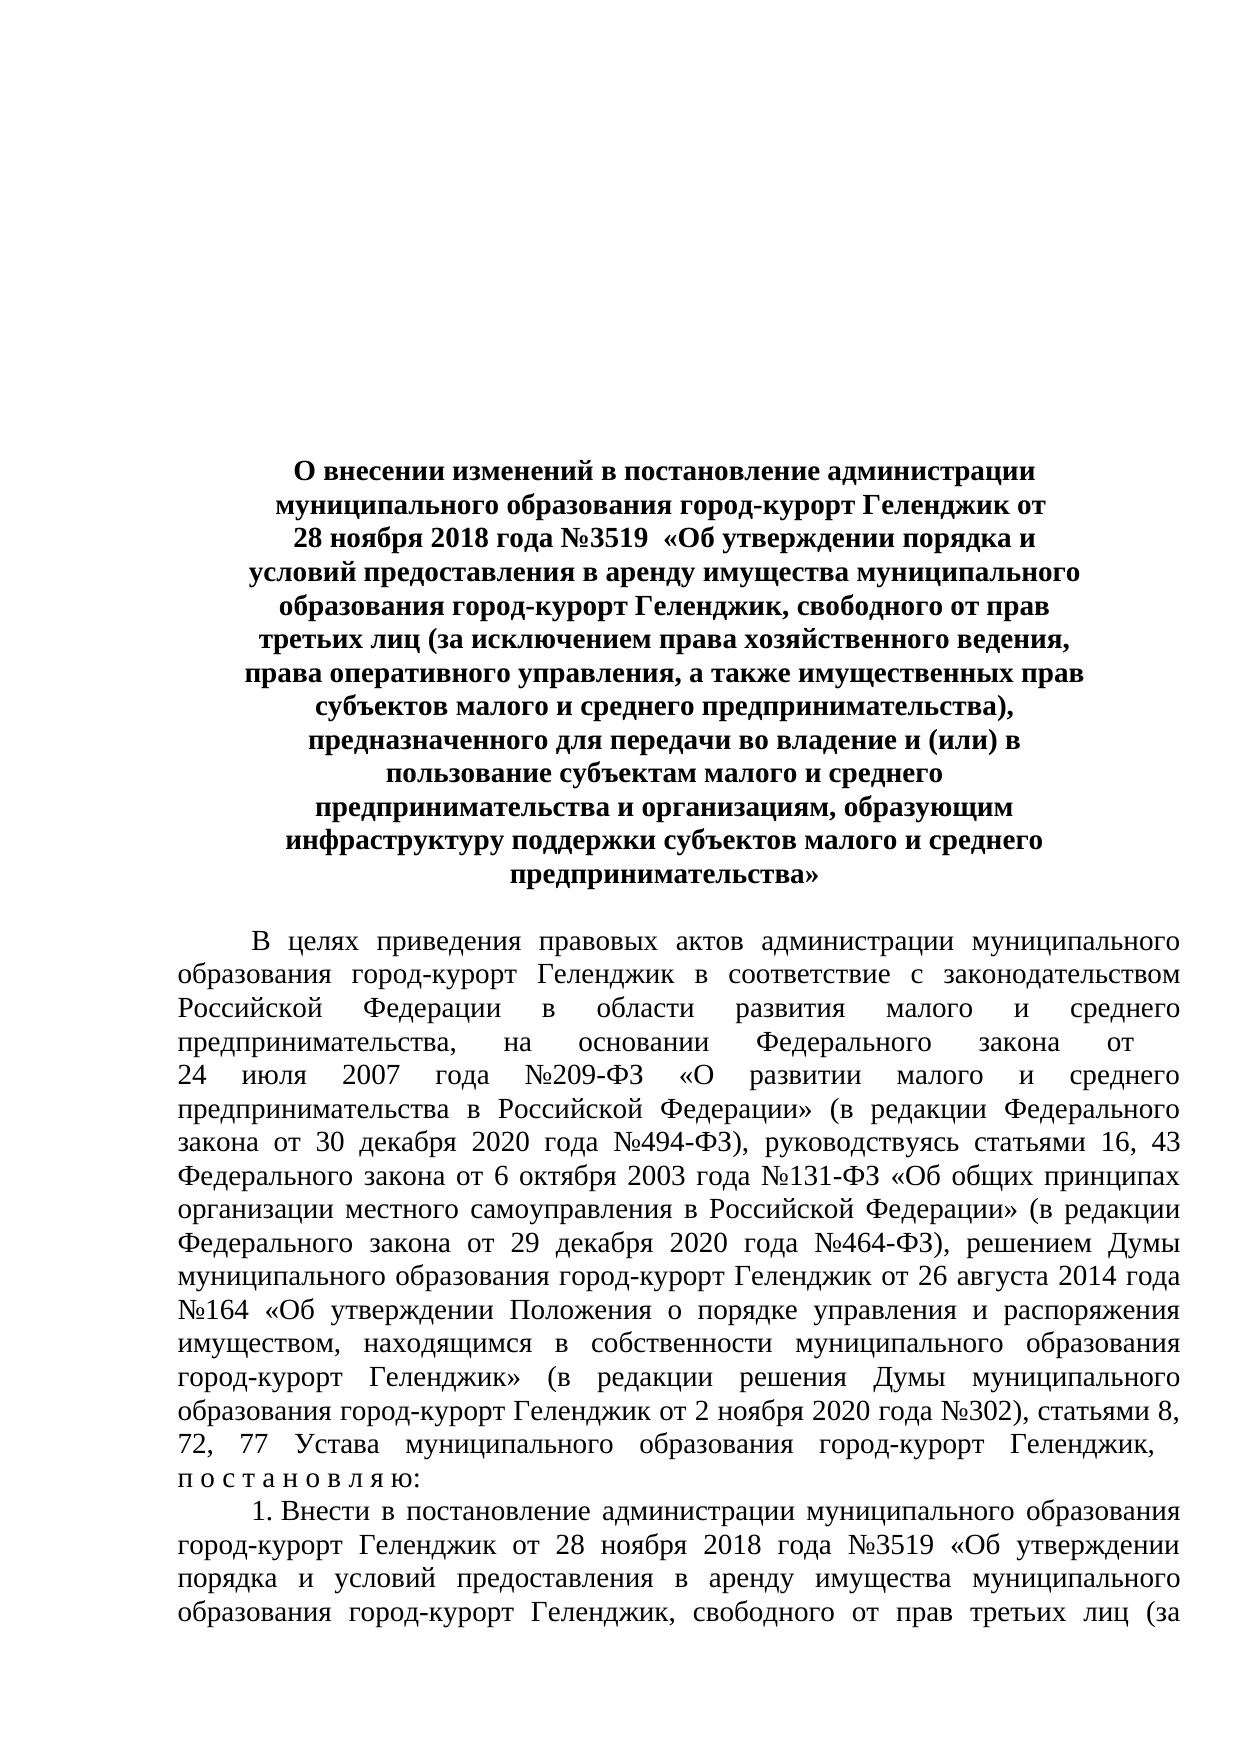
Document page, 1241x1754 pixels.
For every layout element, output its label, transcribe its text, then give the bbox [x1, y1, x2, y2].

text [177, 1493, 1181, 1627]
text В целях приведения правовых актов администрации муниципального образования город-курорт Геленджик в соответствие с законодательством Российской Федерации в области развития малого и среднего предпринимательства, на основании Федерального закона от 24 июля 2007 года №209-ФЗ «О развитии малого и среднего предпринимательства в Российской Федерации» (в редакции Федерального закона от 30 декабря 2020 года №494-ФЗ), руководствуясь статьями 16, 43 Федерального закона от 6 октября 2003 года №131-ФЗ «Об общих принципах организации местного самоуправления в Российской Федерации» (в редакции Федерального закона от 29 декабря 2020 года №464-ФЗ), решением Думы муниципального образования город-курорт Геленджик от 26 августа 2014 года №164 «Об утверждении Положения о порядке управления и распоряжения имуществом, находящимся в собственности муниципального образования город-курорт Геленджик» (в редакции решения Думы муниципального образования город-курорт Геленджик от 2 ноября 2020 года №302), статьями 8, 72, 77 Устава муниципального образования город-курорт Геленджик, п о с т а н о в л я ю: [177, 923, 1181, 1493]
text О внесении изменений в постановление администрации муниципального образования город-курорт Геленджик от 28 ноября 2018 года №3519 «Об утверждении порядка и условий предоставления в аренду имущества муниципального образования город-курорт Геленджик, свободного от прав третьих лиц (за исключением права хозяйственного ведения, права оперативного управления, а также имущественных прав субъектов малого и среднего предпринимательства), предназначенного для передачи во владение и (или) в пользование субъектам малого и среднего предпринимательства и организациям, образующим инфраструктуру поддержки субъектов малого и среднего предпринимательства» [236, 453, 1093, 889]
